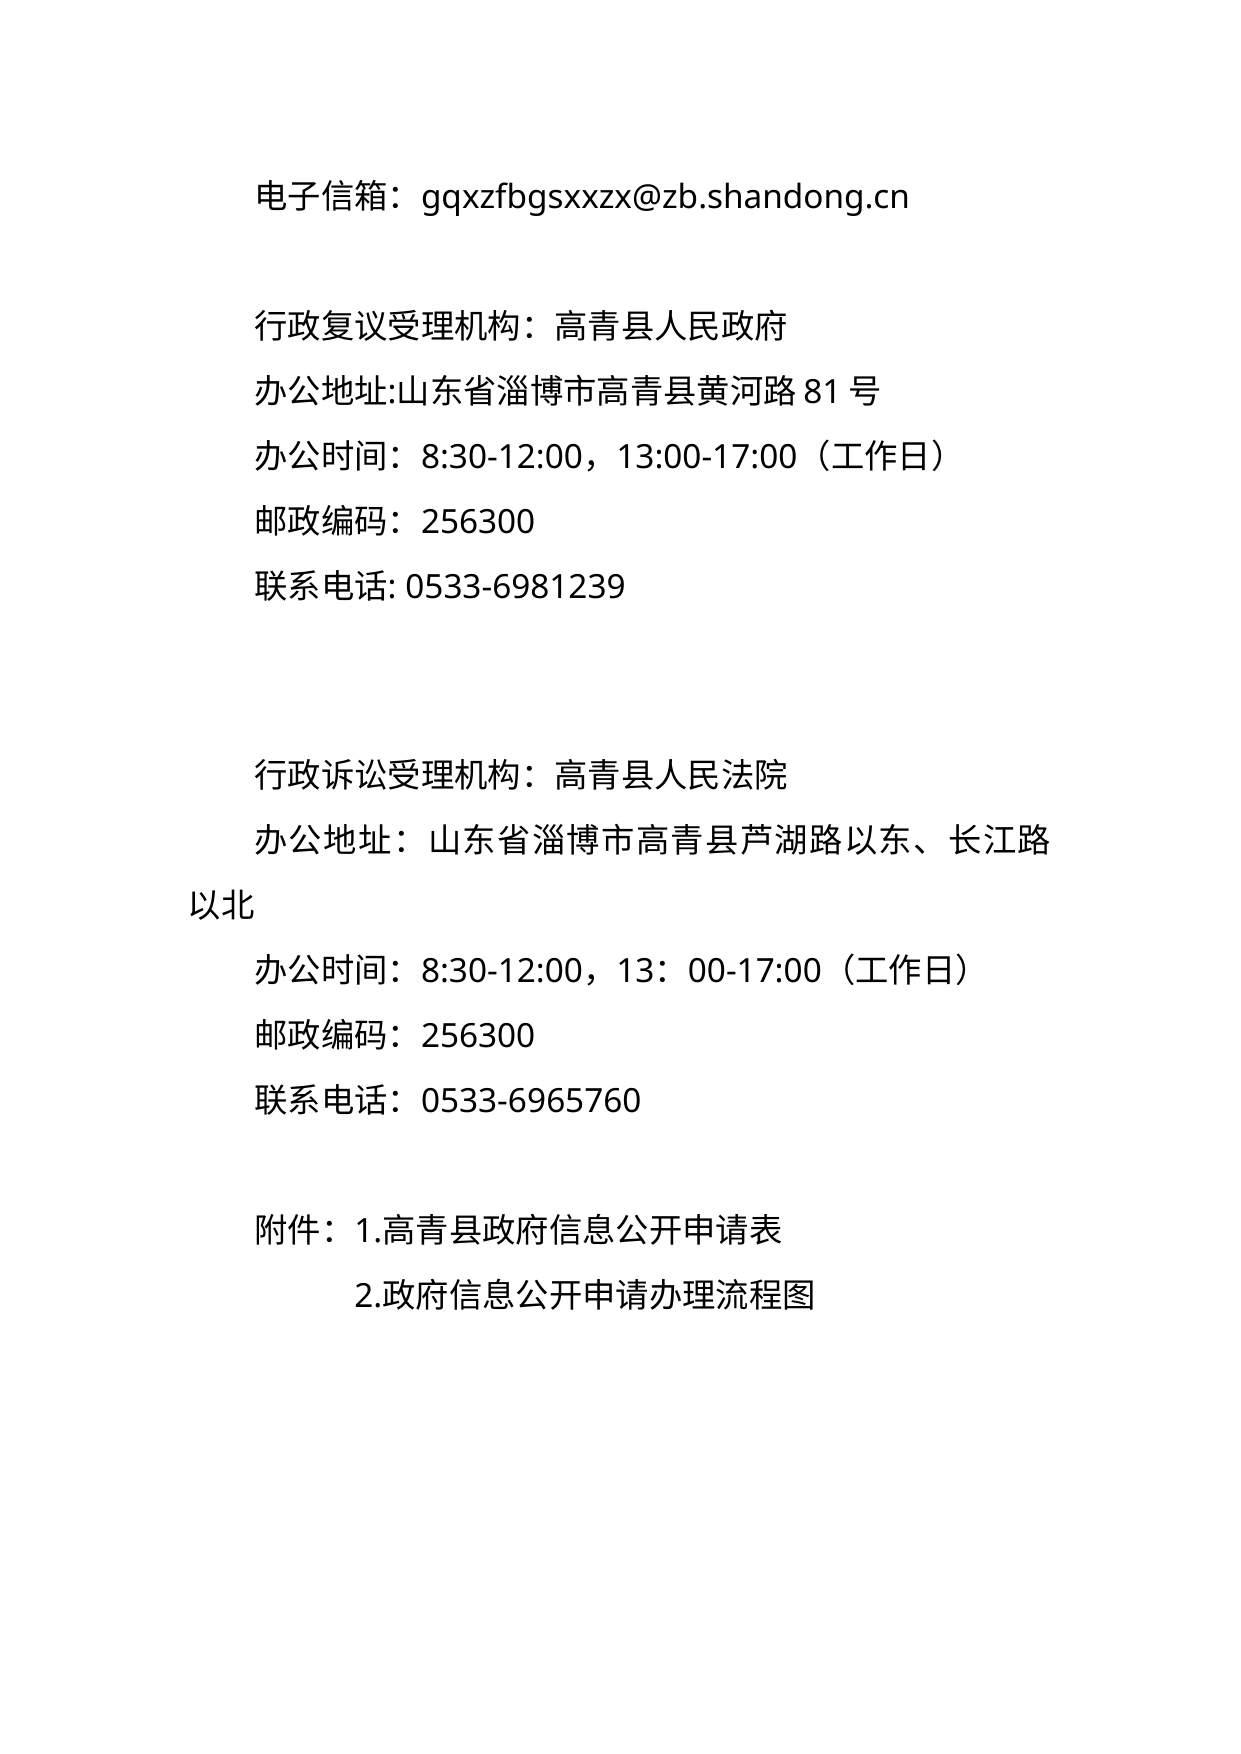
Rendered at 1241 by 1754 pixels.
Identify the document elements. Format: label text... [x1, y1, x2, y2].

text 附件：1.高青县政府信息公开申请表 [187, 1195, 1053, 1260]
text 办公时间：8:30-12:00，13：00-17:00（工作日） [187, 935, 1053, 1000]
text 办公时间：8:30-12:00，13:00-17:00（工作日） [187, 422, 1053, 487]
text 邮政编码：256300 [187, 487, 1053, 552]
text 邮政编码：256300 [187, 1000, 1053, 1065]
text 联系电话: 0533-6981239 [187, 552, 1053, 617]
text 办公地址：山东省淄博市高青县芦湖路以东、长江路以北 [187, 805, 1053, 935]
text 行政诉讼受理机构：高青县人民法院 [187, 740, 1053, 805]
text 办公地址:山东省淄博市高青县黄河路81号 [187, 357, 1053, 422]
text 联系电话：0533-6965760 [187, 1065, 1053, 1130]
text 电子信箱：gqxzfbgsxxzx@zb.shandong.cn [187, 162, 1053, 227]
text 2.政府信息公开申请办理流程图 [187, 1260, 1053, 1325]
text 行政复议受理机构：高青县人民政府 [187, 292, 1053, 357]
